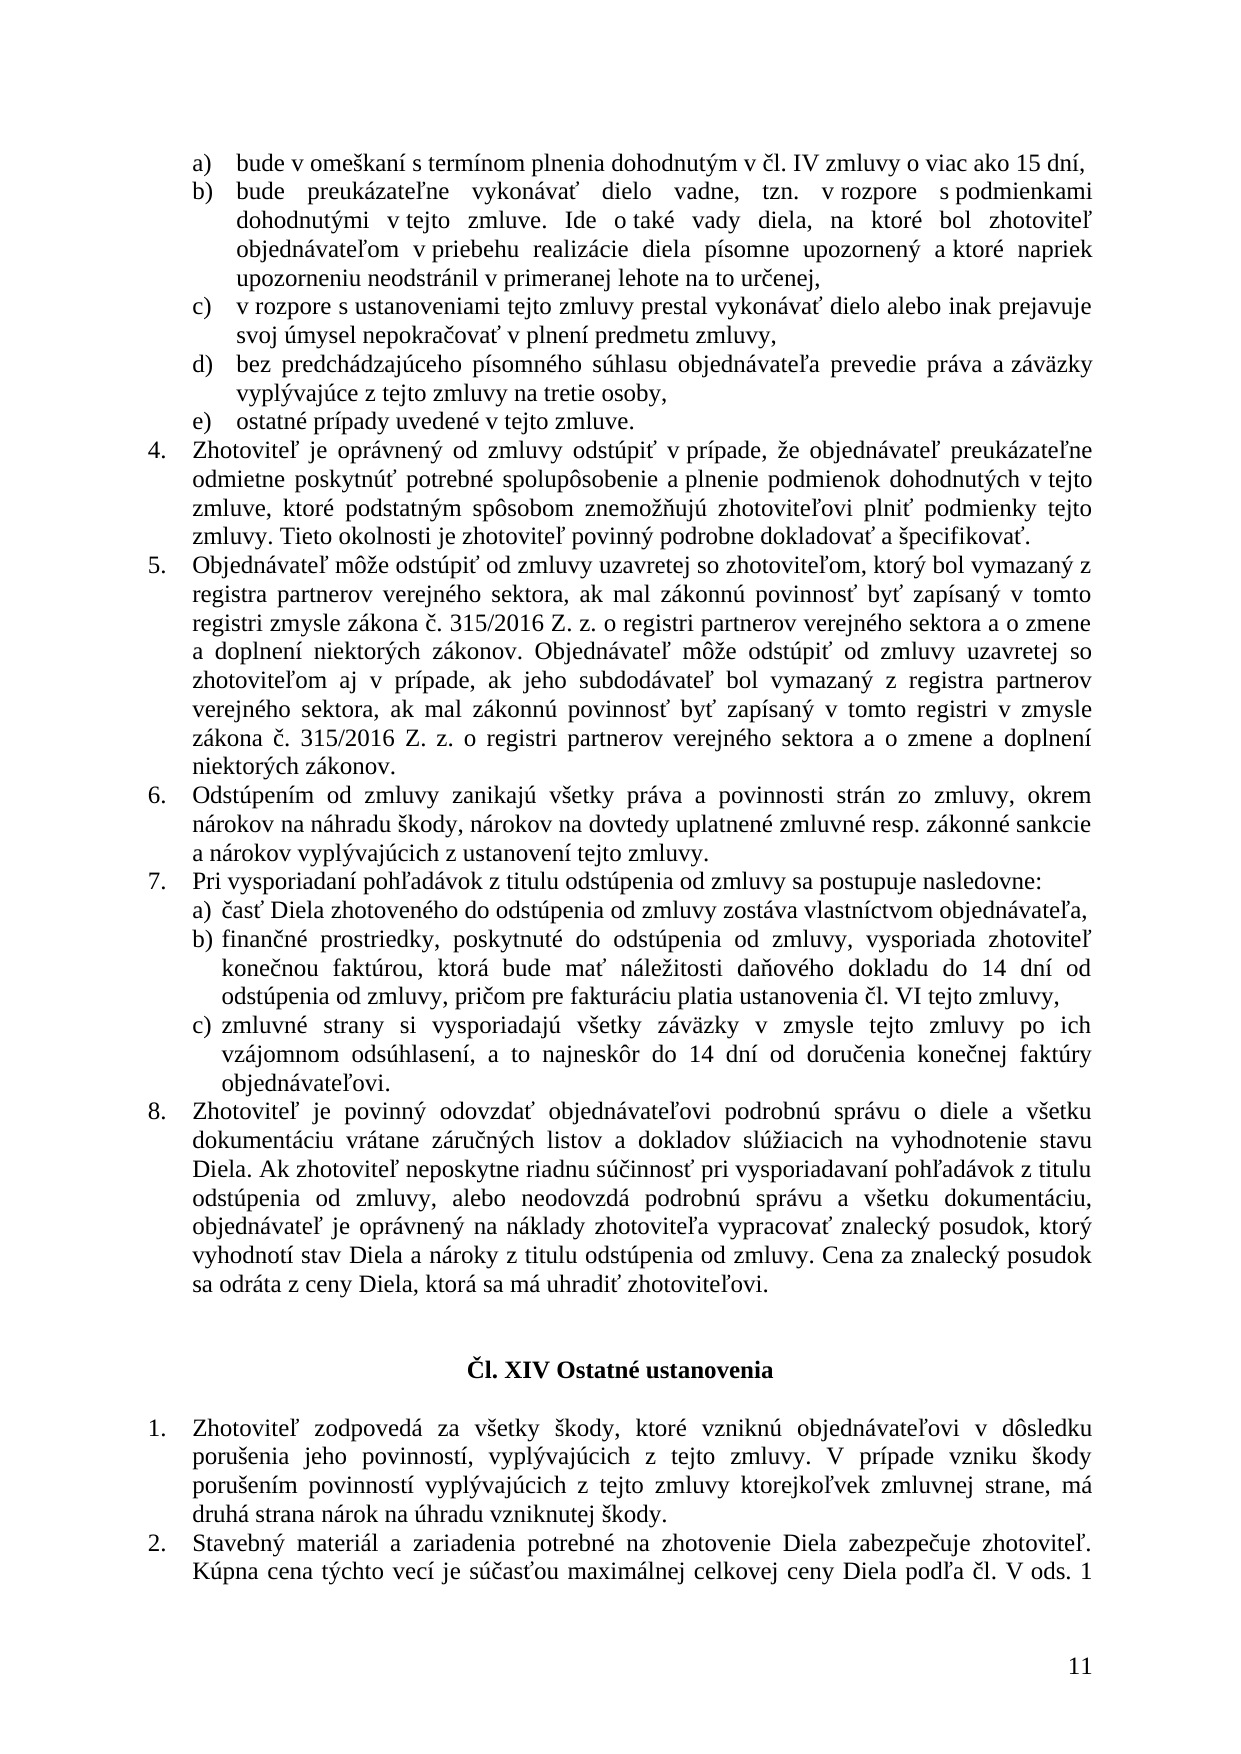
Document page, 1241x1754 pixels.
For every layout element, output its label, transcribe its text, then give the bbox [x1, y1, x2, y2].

list časť Diela zhotoveného do odstúpenia od zmluvy zostáva vlastníctvom objednávateľa, [192, 895, 1093, 924]
text Čl. XIV Ostatné ustanovenia [148, 1355, 1093, 1384]
list Objednávateľ môže odstúpiť od zmluvy uzavretej so zhotoviteľom, ktorý bol vymazaný z registra partnerov verejného sektora, ak mal zákonnú povinnosť byť zapísaný v tomto registri zmysle zákona č. 315/2016 Z. z. o registri partnerov verejného sektora a o zmene a doplnení niektorých zákonov. Objednávateľ môže odstúpiť od zmluvy uzavretej so zhotoviteľom aj v prípade, ak jeho subdodávateľ bol vymazaný z registra partnerov verejného sektora, ak mal zákonnú povinnosť byť zapísaný v tomto registri v zmysle zákona č. 315/2016 Z. z. o registri partnerov verejného sektora a o zmene a doplnení niektorých zákonov. [148, 550, 1093, 780]
list bez predchádzajúceho písomného súhlasu objednávateľa prevedie práva a záväzky vyplývajúce z tejto zmluvy na tretie osoby, [192, 349, 1093, 406]
list Zhotoviteľ je povinný odovzdať objednávateľovi podrobnú správu o diele a všetku dokumentáciu vrátane záručných listov a dokladov slúžiacich na vyhodnotenie stavu Diela. Ak zhotoviteľ neposkytne riadnu súčinnosť pri vysporiadavaní pohľadávok z titulu odstúpenia od zmluvy, alebo neodovzdá podrobnú správu a všetku dokumentáciu, objednávateľ je oprávnený na náklady zhotoviteľa vypracovať znalecký posudok, ktorý vyhodnotí stav Diela a nároky z titulu odstúpenia od zmluvy. Cena za znalecký posudok sa odráta z ceny Diela, ktorá sa má uhradiť zhotoviteľovi. [148, 1096, 1093, 1298]
list Odstúpením od zmluvy zanikajú všetky práva a povinnosti strán zo zmluvy, okrem nárokov na náhradu škody, nárokov na dovtedy uplatnené zmluvné resp. zákonné sankcie a nárokov vyplývajúcich z ustanovení tejto zmluvy. [148, 780, 1093, 866]
list bude preukázateľne vykonávať dielo vadne, tzn. v rozpore s podmienkami dohodnutými v tejto zmluve. Ide o také vady diela, na ktoré bol zhotoviteľ objednávateľom v priebehu realizácie diela písomne upozornený a ktoré napriek upozorneniu neodstránil v primeranej lehote na to určenej, [192, 176, 1093, 291]
list finančné prostriedky, poskytnuté do odstúpenia od zmluvy, vysporiada zhotoviteľ konečnou faktúrou, ktorá bude mať náležitosti daňového dokladu do 14 dní od odstúpenia od zmluvy, pričom pre fakturáciu platia ustanovenia čl. VI tejto zmluvy, [192, 924, 1093, 1010]
list ostatné prípady uvedené v tejto zmluve. [192, 406, 1093, 435]
list v rozpore s ustanoveniami tejto zmluvy prestal vykonávať dielo alebo inak prejavuje svoj úmysel nepokračovať v plnení predmetu zmluvy, [192, 291, 1093, 349]
list Pri vysporiadaní pohľadávok z titulu odstúpenia od zmluvy sa postupuje nasledovne: [148, 866, 1093, 895]
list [148, 1528, 1093, 1585]
list bude v omeškaní s termínom plnenia dohodnutým v čl. IV zmluvy o viac ako 15 dní, [192, 148, 1093, 176]
list Zhotoviteľ je oprávnený od zmluvy odstúpiť v prípade, že objednávateľ preukázateľne odmietne poskytnúť potrebné spolupôsobenie a plnenie podmienok dohodnutých v tejto zmluve, ktoré podstatným spôsobom znemožňujú zhotoviteľovi plniť podmienky tejto zmluvy. Tieto okolnosti je zhotoviteľ povinný podrobne dokladovať a špecifikovať. [148, 435, 1093, 550]
list Zhotoviteľ zodpovedá za všetky škody, ktoré vzniknú objednávateľovi v dôsledku porušenia jeho povinností, vyplývajúcich z tejto zmluvy. V prípade vzniku škody porušením povinností vyplývajúcich z tejto zmluvy ktorejkoľvek zmluvnej strane, má druhá strana nárok na úhradu vzniknutej škody. [148, 1413, 1093, 1528]
list zmluvné strany si vysporiadajú všetky záväzky v zmysle tejto zmluvy po ich vzájomnom odsúhlasení, a to najneskôr do 14 dní od doručenia konečnej faktúry objednávateľovi. [192, 1010, 1093, 1096]
